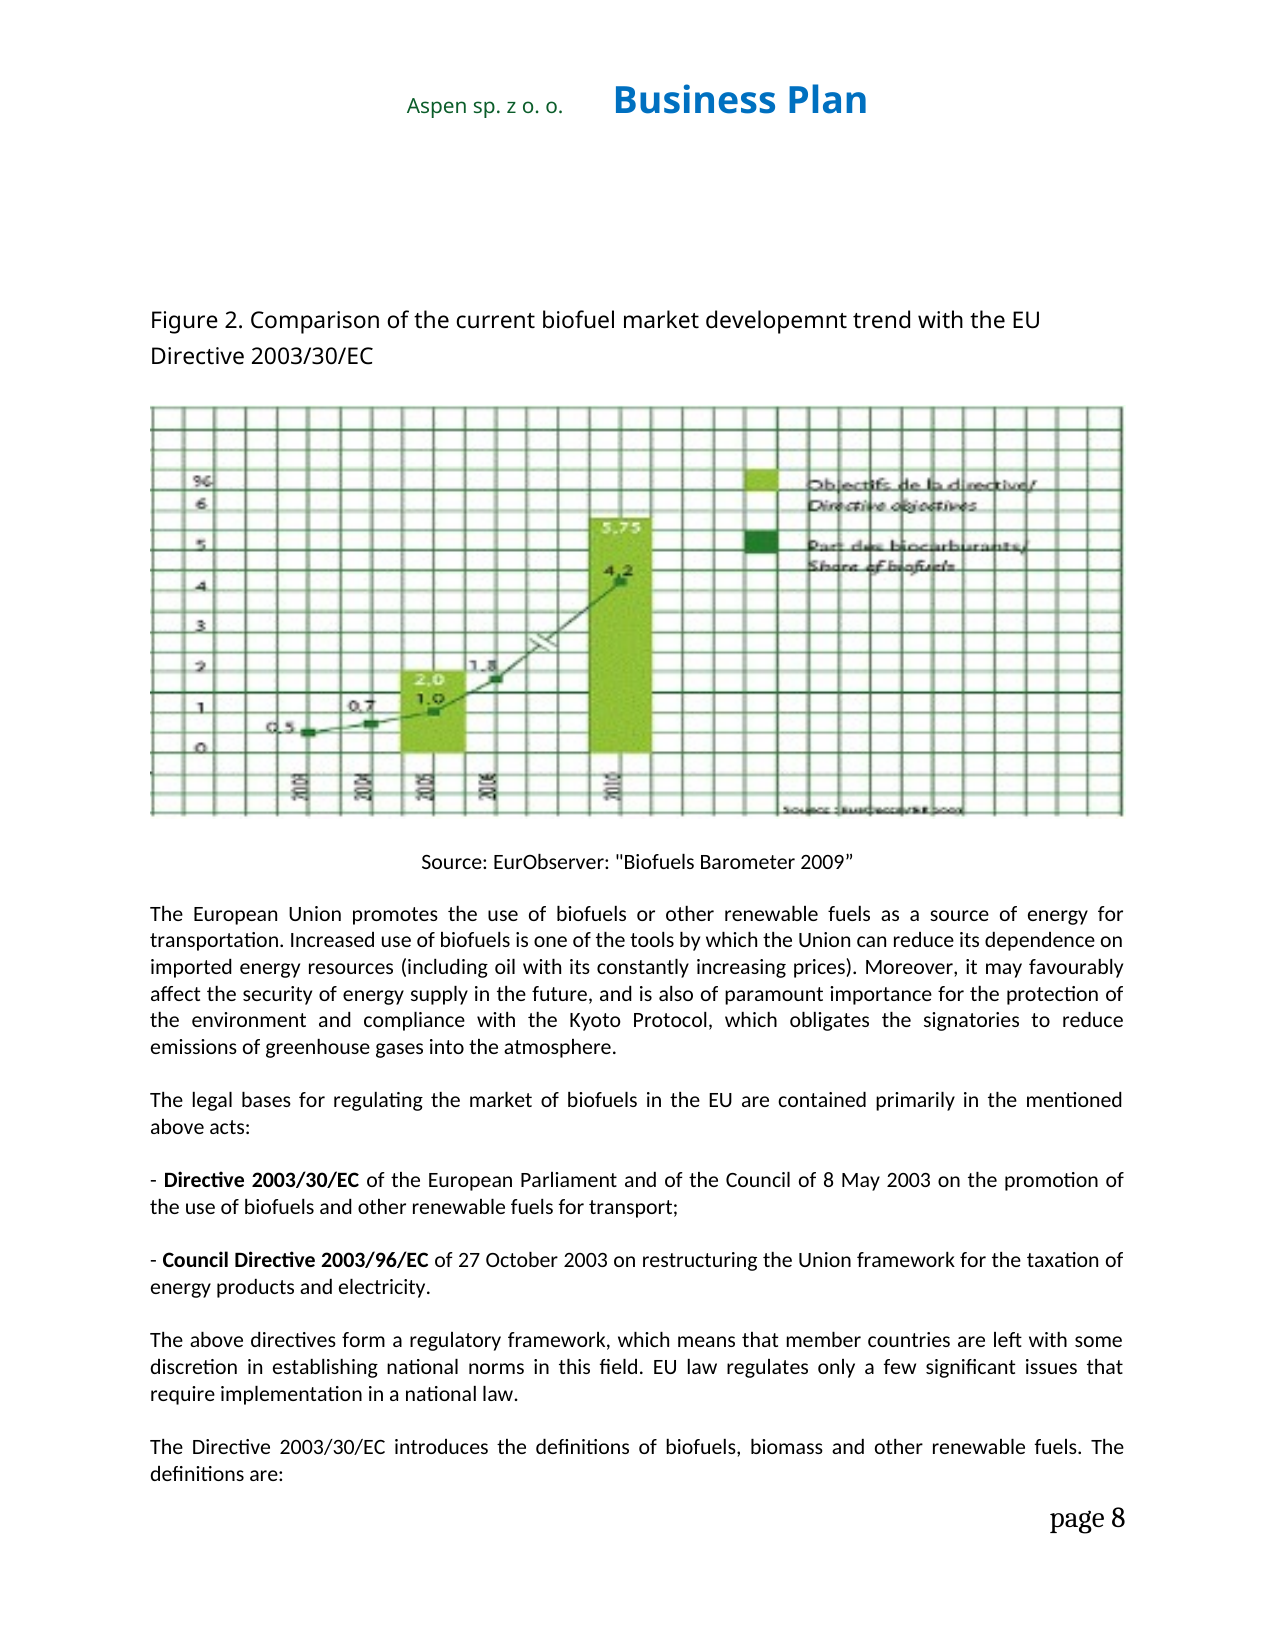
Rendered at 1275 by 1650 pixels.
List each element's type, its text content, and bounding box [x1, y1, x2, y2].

text Source: EurObserver: "Biofuels Barometer 2009” [150, 848, 1125, 875]
text The above directives form a regulatory framework, which means that member countries are left with some discretion in establishing national norms in this field. EU law regulates only a few significant issues that require implementation in a national law. [150, 1326, 1125, 1406]
text - Council Directive 2003/96/EC of 27 October 2003 on restructuring the Union framework for the taxation of energy products and electricity. [150, 1246, 1125, 1300]
text - Directive 2003/30/EC of the European Parliament and of the Council of 8 May 2003 on the promotion of the use of biofuels and other renewable fuels for transport; [150, 1166, 1125, 1220]
text Figure 2. Comparison of the current biofuel market developemnt trend with the EU Directive 2003/30/EC [150, 304, 1125, 372]
picture [150, 405, 1126, 819]
text The Directive 2003/30/EC introduces the definitions of biofuels, biomass and other renewable fuels. The definitions are: [150, 1433, 1125, 1486]
text The legal bases for regulating the market of biofuels in the EU are contained primarily in the mentioned above acts: [150, 1086, 1125, 1140]
text The European Union promotes the use of biofuels or other renewable fuels as a source of energy for transportation. Increased use of biofuels is one of the tools by which the Union can reduce its dependence on imported energy resources (including oil with its constantly increasing prices). Moreover, it may favourably affect the security of energy supply in the future, and is also of paramount importance for the protection of the environment and compliance with the Kyoto Protocol, which obligates the signatories to reduce emissions of greenhouse gases into the atmosphere. [150, 900, 1125, 1060]
